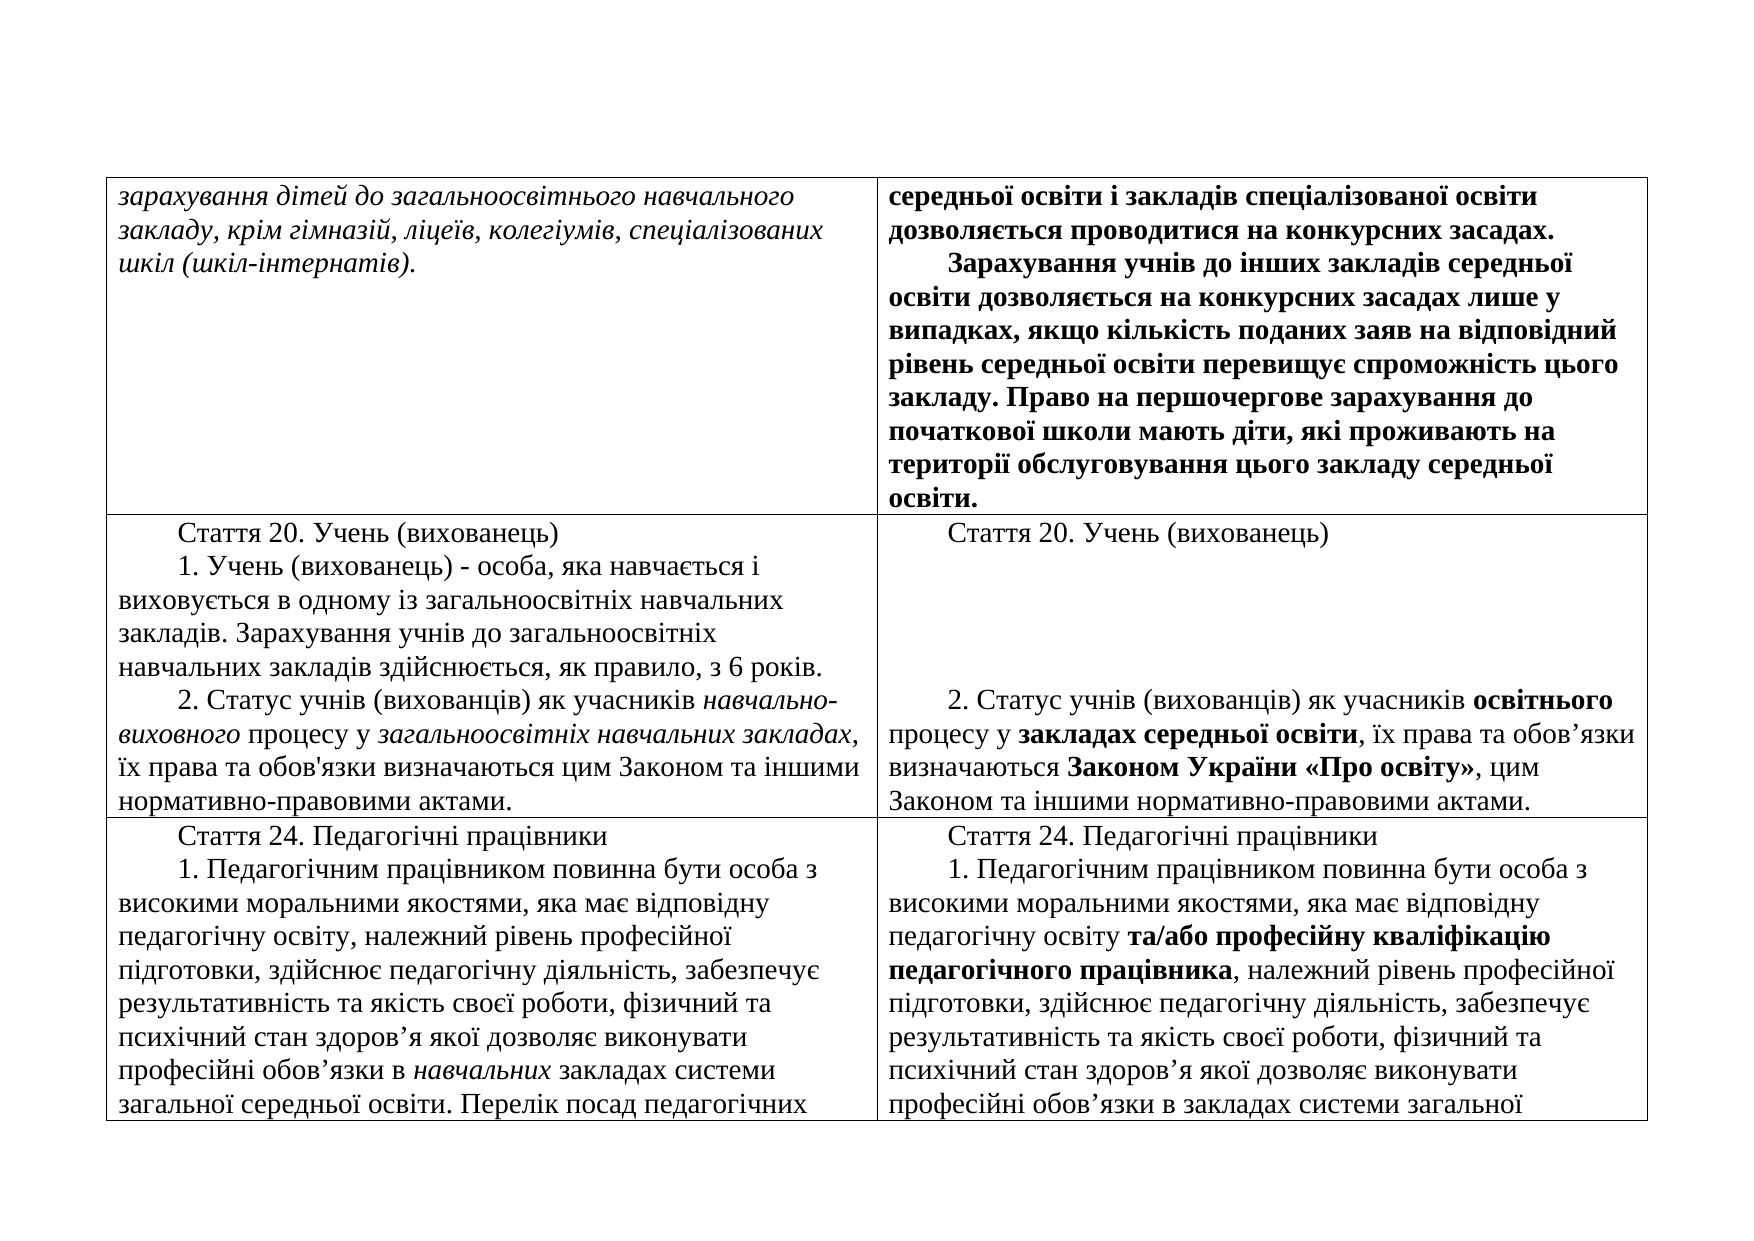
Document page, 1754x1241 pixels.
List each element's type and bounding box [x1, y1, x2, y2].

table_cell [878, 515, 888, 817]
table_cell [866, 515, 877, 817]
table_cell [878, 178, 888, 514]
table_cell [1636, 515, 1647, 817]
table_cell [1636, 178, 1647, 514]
table_cell [107, 178, 877, 514]
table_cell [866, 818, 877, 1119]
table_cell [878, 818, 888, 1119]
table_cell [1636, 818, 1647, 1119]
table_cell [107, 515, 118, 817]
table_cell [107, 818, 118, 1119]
